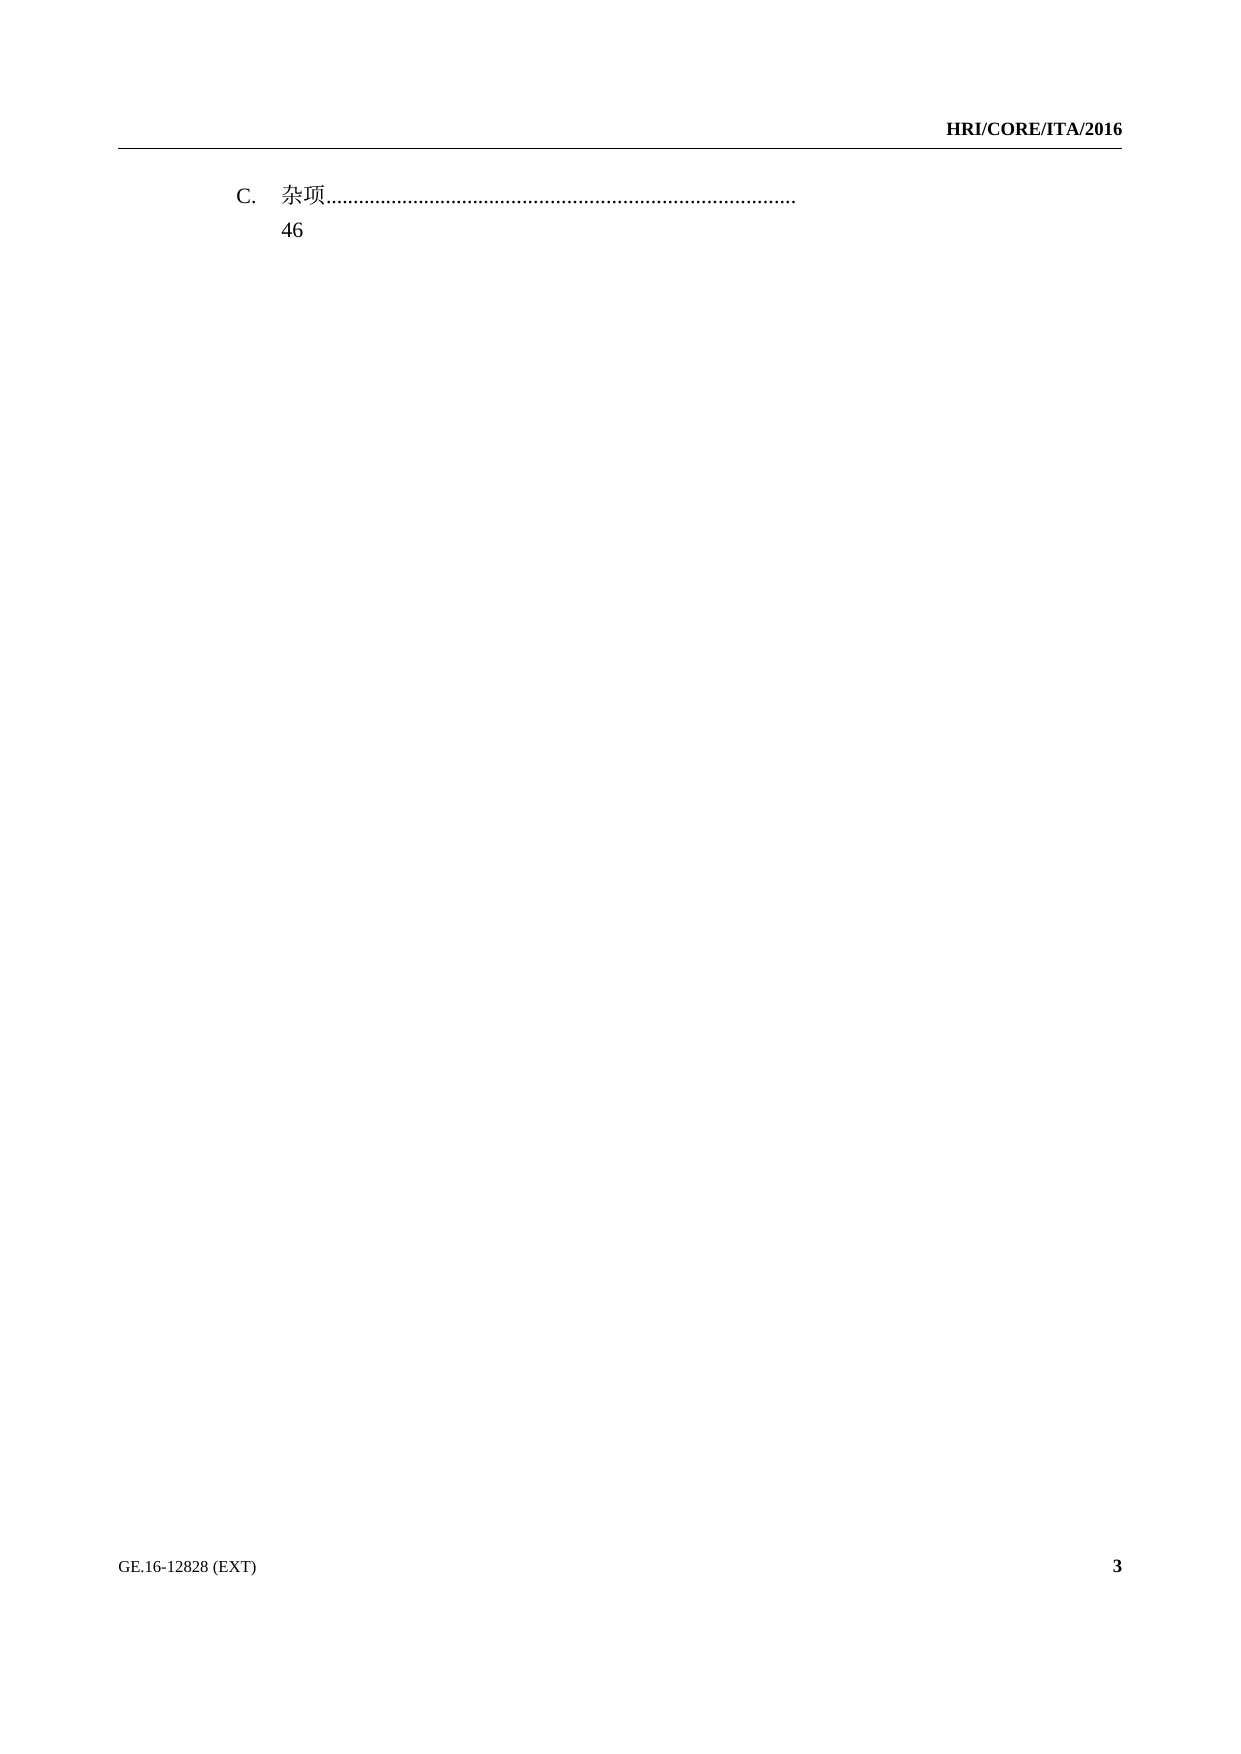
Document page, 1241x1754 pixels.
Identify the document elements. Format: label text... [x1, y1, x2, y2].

text C. 杂项 46 [118, 177, 797, 244]
